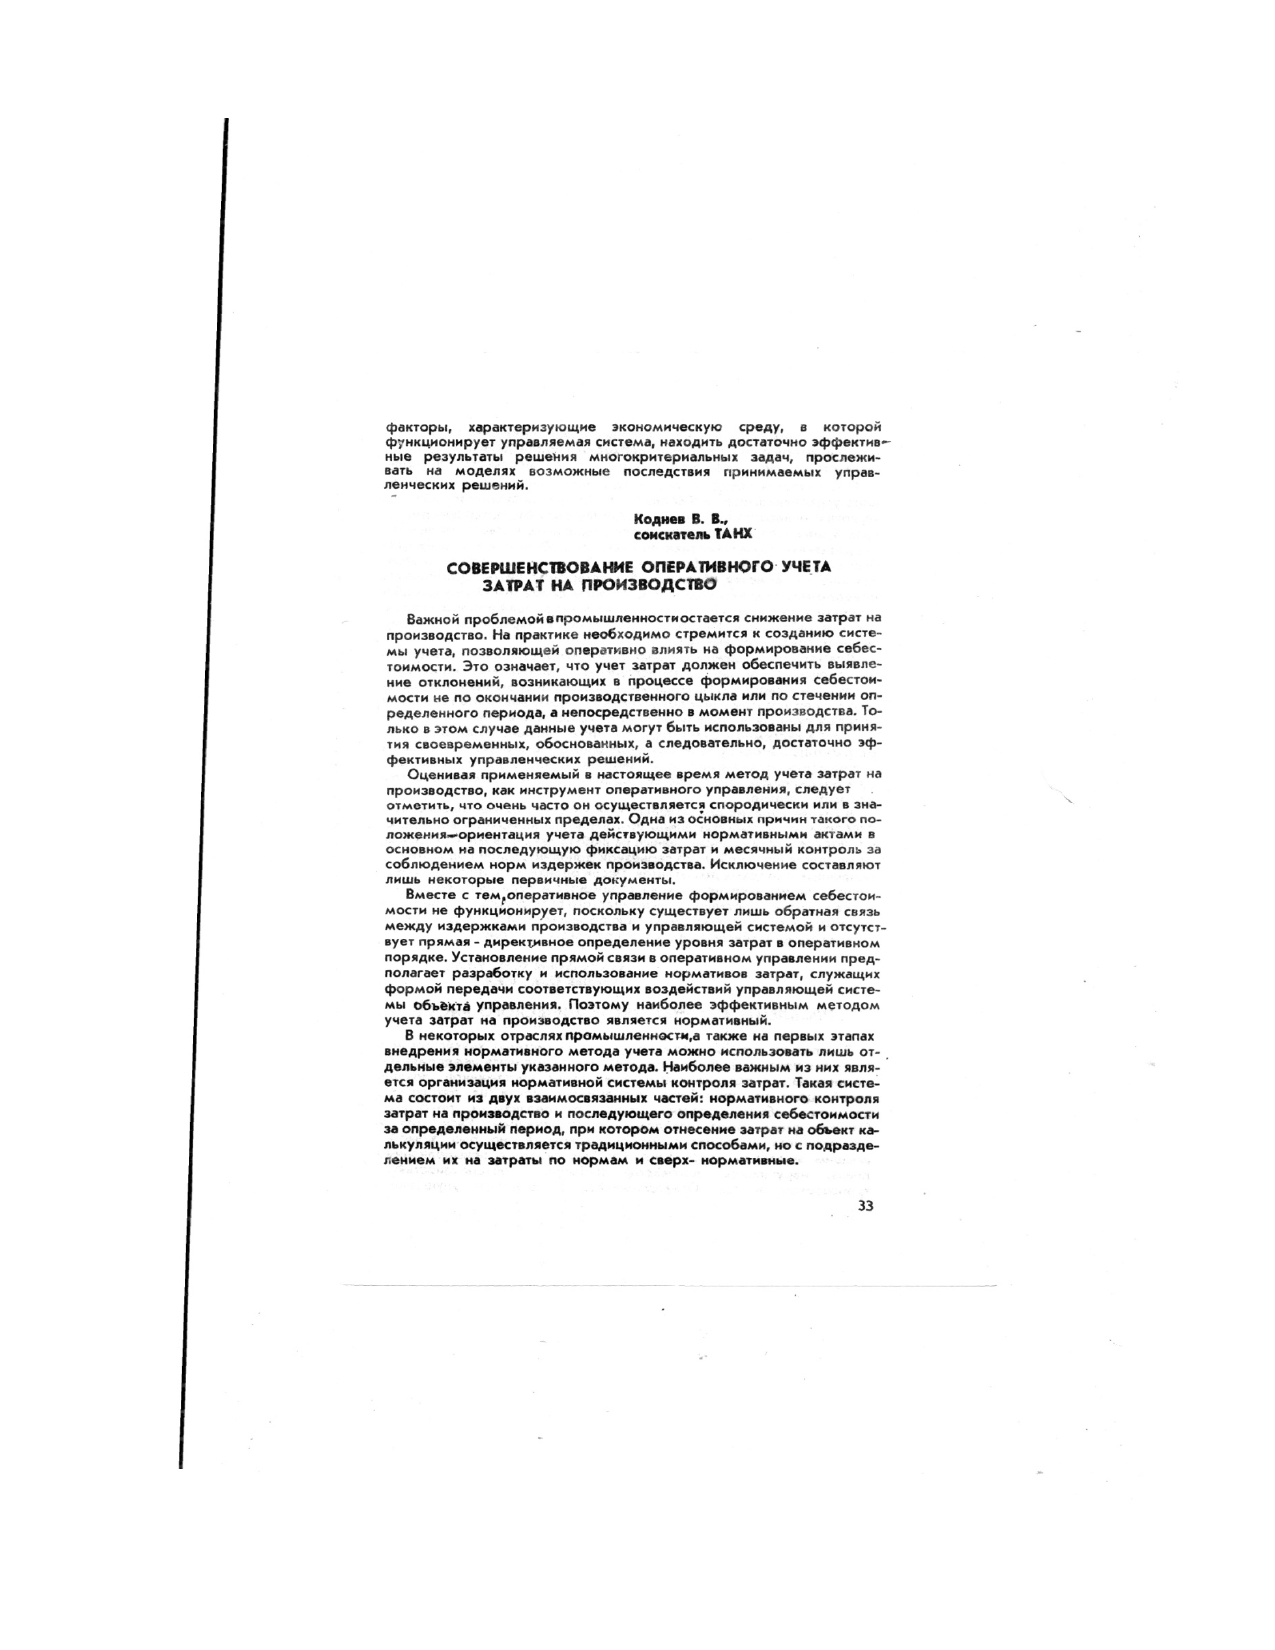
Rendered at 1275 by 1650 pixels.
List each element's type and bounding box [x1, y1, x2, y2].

picture [177, 118, 1187, 1512]
